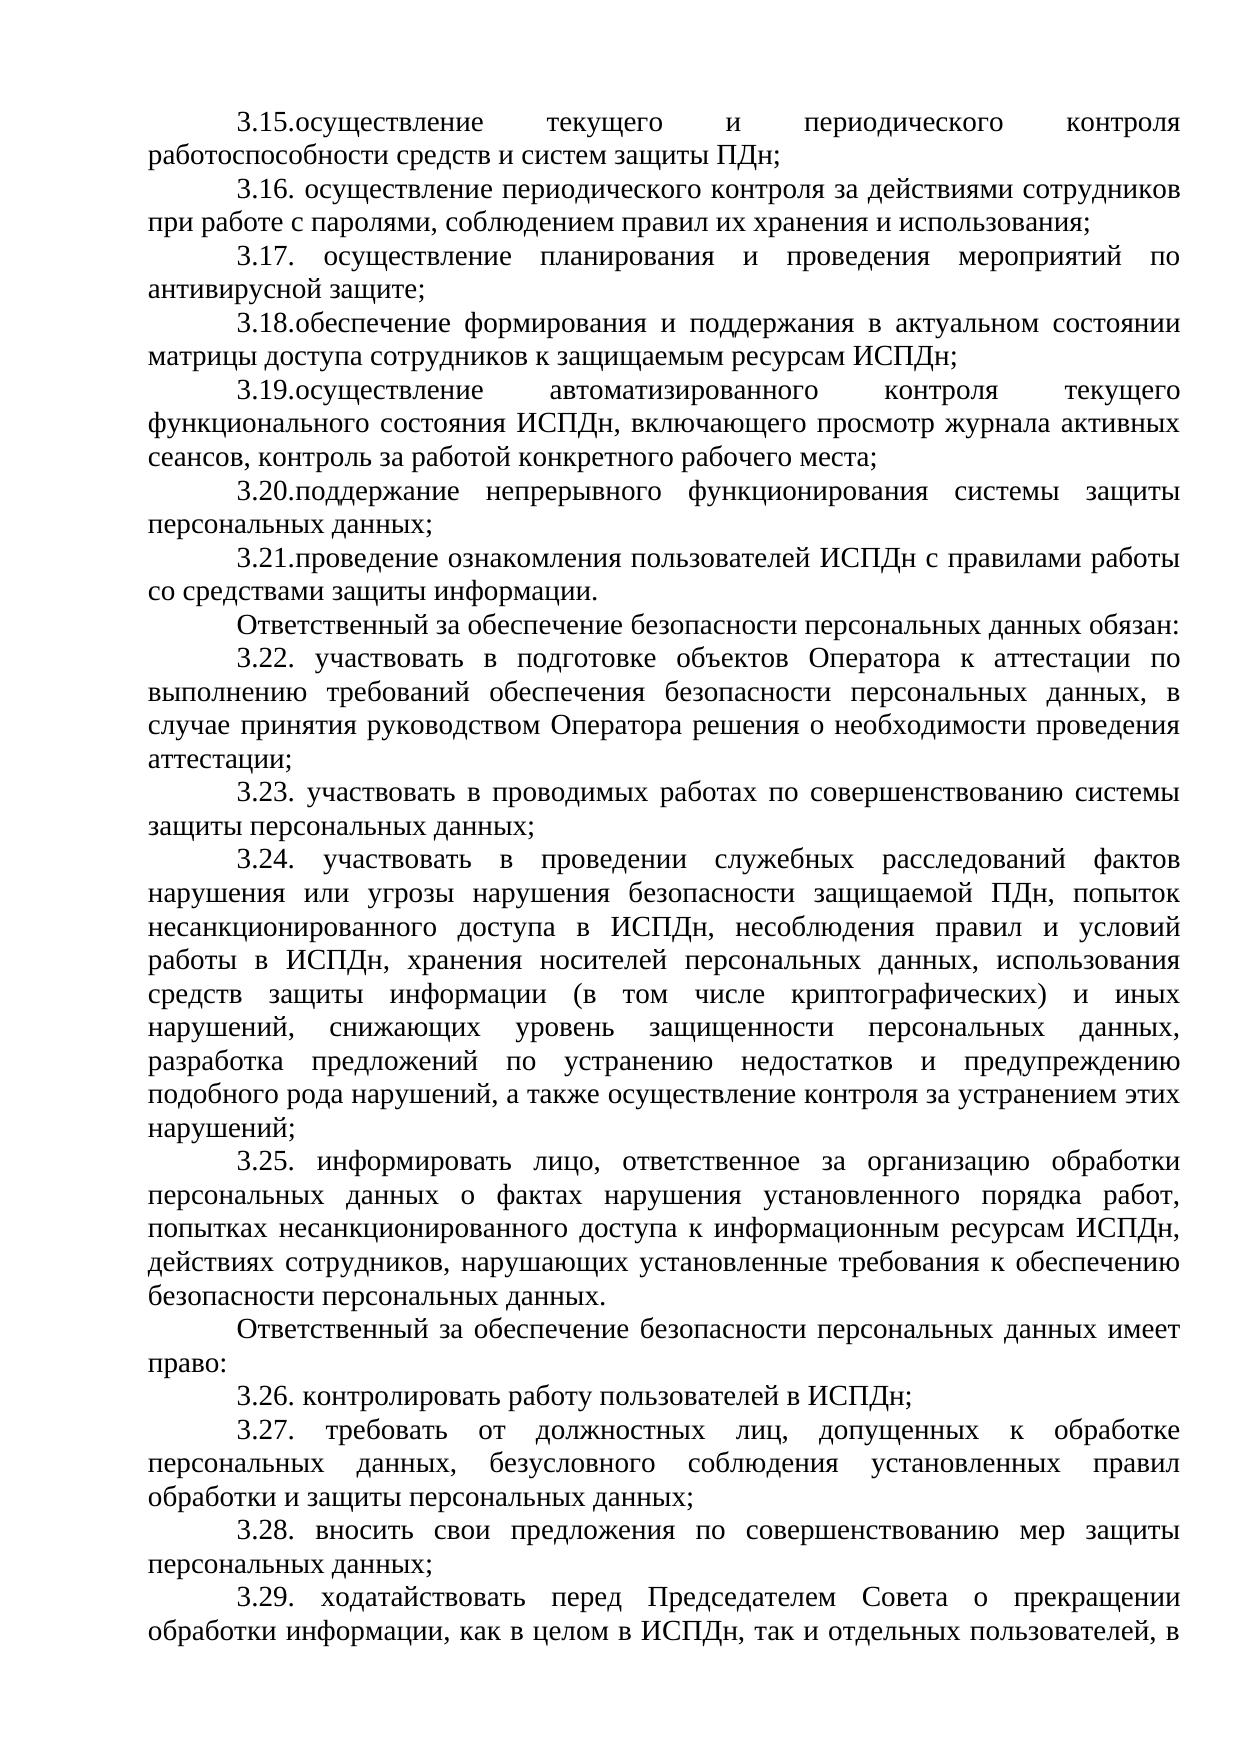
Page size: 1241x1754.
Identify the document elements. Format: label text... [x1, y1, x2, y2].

list вносить свои предложения по совершенствованию мер защиты персональных данных; [148, 1512, 1181, 1579]
list осуществление автоматизированного контроля текущего функционального состояния ИСПДн, включающего просмотр журнала активных сеансов, контроль за работой конкретного рабочего места; [148, 372, 1181, 473]
list проведение ознакомления пользователей ИСПДн с правилами работы со средствами защиты информации. [148, 540, 1181, 607]
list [148, 1579, 1181, 1647]
list поддержание непрерывного функционирования системы защиты персональных данных; [148, 473, 1181, 540]
list участвовать в проведении служебных расследований фактов нарушения или угрозы нарушения безопасности защищаемой ПДн, попыток несанкционированного доступа в ИСПДн, несоблюдения правил и условий работы в ИСПДн, хранения носителей персональных данных, использования средств защиты информации (в том числе криптографических) и иных нарушений, снижающих уровень защищенности персональных данных, разработка предложений по устранению недостатков и предупреждению подобного рода нарушений, а также осуществление контроля за устранением этих нарушений; [148, 842, 1181, 1143]
list осуществление планирования и проведения мероприятий по антивирусной защите; [148, 238, 1181, 305]
list контролировать работу пользователей в ИСПДн; [148, 1378, 1181, 1412]
list участвовать в проводимых работах по совершенствованию системы защиты персональных данных; [148, 774, 1181, 842]
list осуществление периодического контроля за действиями сотрудников при работе с паролями, соблюдением правил их хранения и использования; [148, 171, 1181, 238]
text Ответственный за обеспечение безопасности персональных данных обязан: [236, 607, 1181, 640]
list обеспечение формирования и поддержания в актуальном состоянии матрицы доступа сотрудников к защищаемым ресурсам ИСПДн; [148, 305, 1181, 372]
list требовать от должностных лиц, допущенных к обработке персональных данных, безусловного соблюдения установленных правил обработки и защиты персональных данных; [148, 1412, 1181, 1512]
list осуществление текущего и периодического контроля работоспособности средств и систем защиты ПДн; [148, 104, 1181, 171]
list информировать лицо, ответственное за организацию обработки персональных данных о фактах нарушения установленного порядка работ, попытках несанкционированного доступа к информационным ресурсам ИСПДн, действиях сотрудников, нарушающих установленные требования к обеспечению безопасности персональных данных. [148, 1143, 1181, 1311]
list участвовать в подготовке объектов Оператора к аттестации по выполнению требований обеспечения безопасности персональных данных, в случае принятия руководством Оператора решения о необходимости проведения аттестации; [148, 640, 1181, 774]
text Ответственный за обеспечение безопасности персональных данных имеет право: [148, 1311, 1181, 1378]
